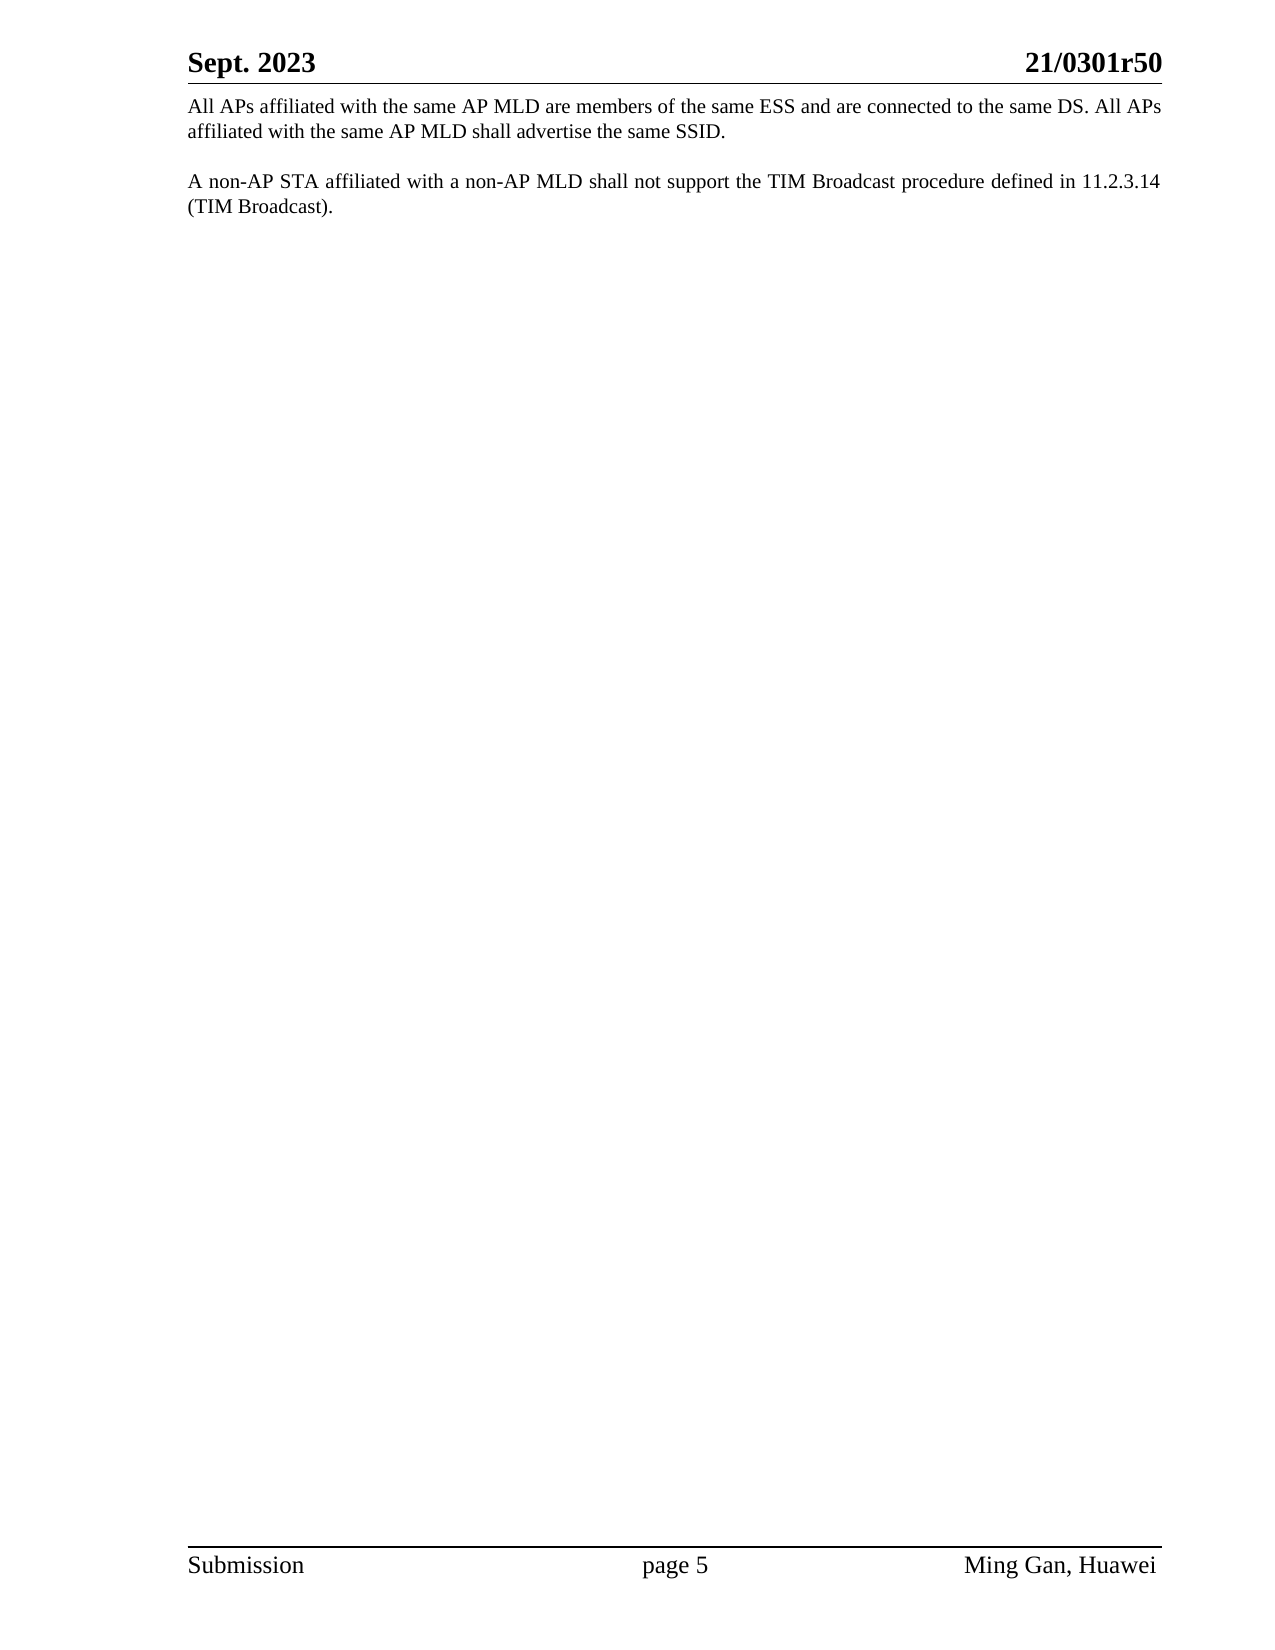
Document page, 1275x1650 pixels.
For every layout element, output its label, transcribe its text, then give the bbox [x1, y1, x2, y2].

text A non-AP STA affiliated with a non-AP MLD shall not support the TIM Broadcast procedure defined in 11.2.3.14 (TIM Broadcast). [187, 168, 1162, 218]
text All APs affiliated with the same AP MLD are members of the same ESS and are connected to the same DS. All APs affiliated with the same AP MLD shall advertise the same SSID. [187, 94, 1162, 143]
